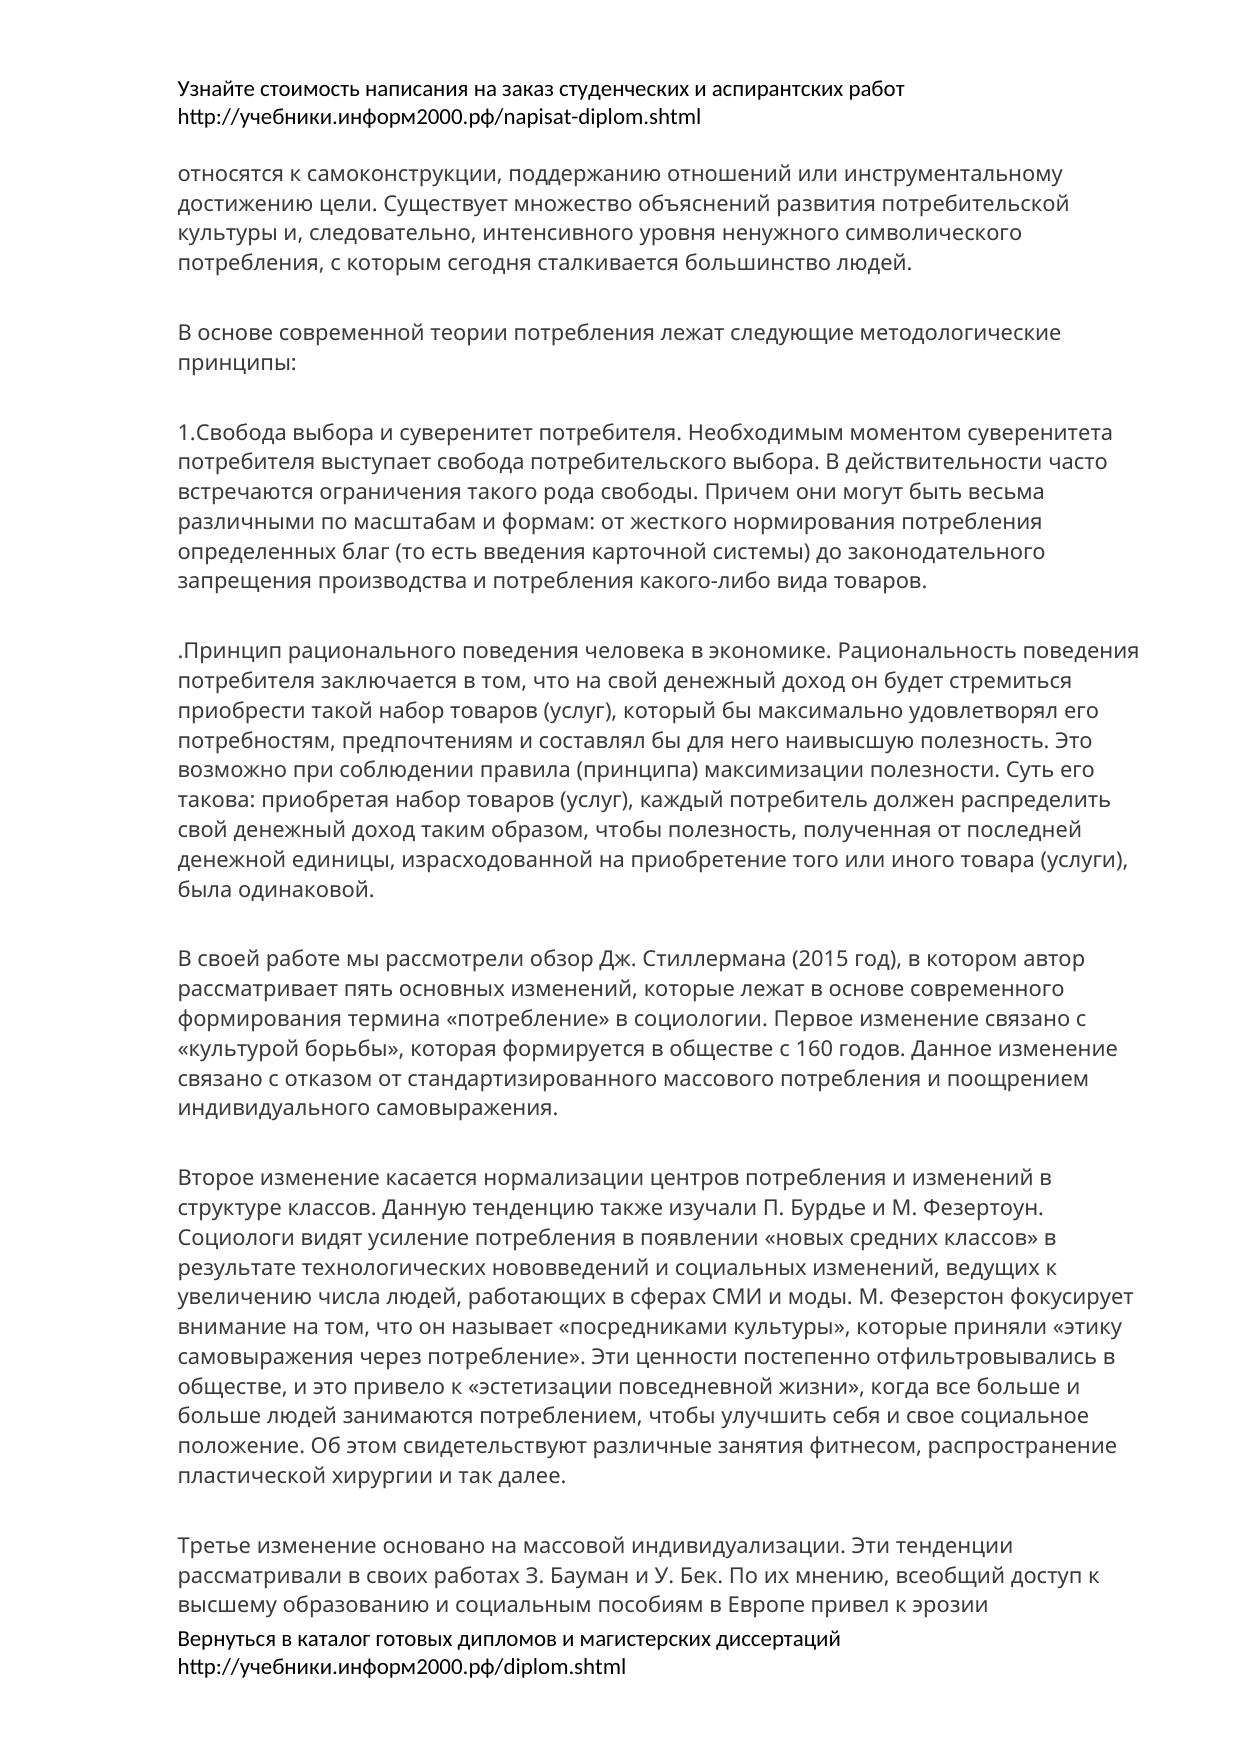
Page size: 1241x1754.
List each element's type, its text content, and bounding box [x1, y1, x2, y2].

text В своей работе мы рассмотрели обзор Дж. Стиллермана (2015 год), в котором автор рассматривает пять основных изменений, которые лежат в основе современного формирования термина «потребление» в социологии. Первое изменение связано с «культурой борьбы», которая формируется в обществе с 160 годов. Данное изменение связано с отказом от стандартизированного массового потребления и поощрением индивидуального самовыражения. [177, 943, 1152, 1122]
text .Принцип рационального поведения человека в экономике. Рациональность поведения потребителя заключается в том, что на свой денежный доход он будет стремиться приобрести такой набор товаров (услуг), который бы максимально удовлетворял его потребностям, предпочтениям и составлял бы для него наивысшую полезность. Это возможно при соблюдении правила (принципа) максимизации полезности. Суть его такова: приобретая набор товаров (услуг), каждый потребитель должен распределить свой денежный доход таким образом, чтобы полезность, полученная от последней денежной единицы, израсходованной на приобретение того или иного товара (услуги), была одинаковой. [177, 635, 1152, 903]
text В основе современной теории потребления лежат следующие методологические принципы: [177, 317, 1152, 377]
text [177, 158, 1152, 277]
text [177, 1530, 1152, 1619]
text Второе изменение касается нормализации центров потребления и изменений в структуре классов. Данную тенденцию также изучали П. Бурдье и М. Фезертоун. Социологи видят усиление потребления в появлении «новых средних классов» в результате технологических нововведений и социальных изменений, ведущих к увеличению числа людей, работающих в сферах СМИ и моды. М. Фезерстон фокусирует внимание на том, что он называет «посредниками культуры», которые приняли «этику самовыражения через потребление». Эти ценности постепенно отфильтровывались в обществе, и это привело к «эстетизации повседневной жизни», когда все больше и больше людей занимаются потреблением, чтобы улучшить себя и свое социальное положение. Об этом свидетельствуют различные занятия фитнесом, распространение пластической хирургии и так далее. [177, 1162, 1152, 1490]
text 1.Свобода выбора и суверенитет потребителя. Необходимым моментом суверенитета потребителя выступает свобода потребительского выбора. В действительности часто встречаются ограничения такого рода свободы. Причем они могут быть весьма различными по масштабам и формам: от жесткого нормирования потребления определенных благ (то есть введения карточной системы) до законодательного запрещения производства и потребления какого-либо вида товаров. [177, 417, 1152, 595]
